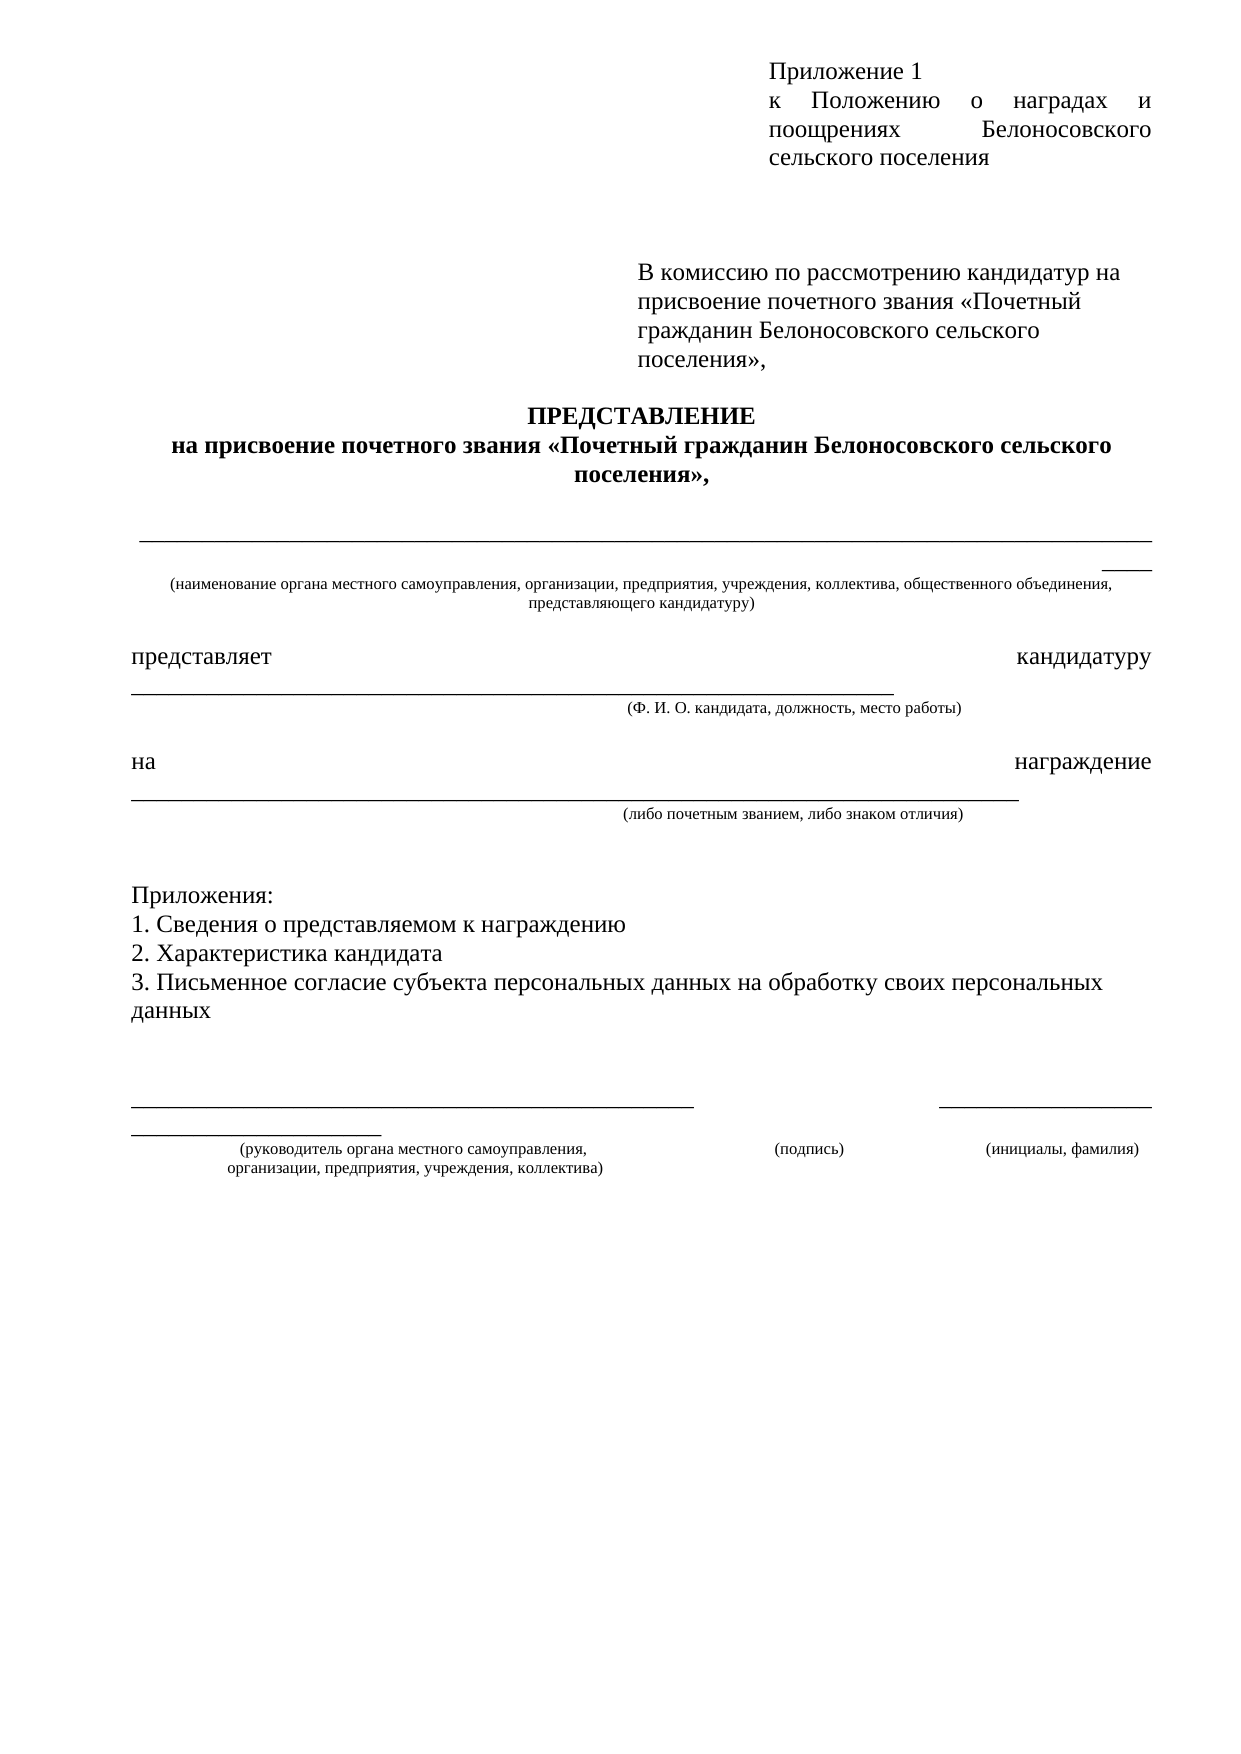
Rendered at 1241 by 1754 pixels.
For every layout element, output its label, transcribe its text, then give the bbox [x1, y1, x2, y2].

text Приложение 1 [769, 56, 1152, 85]
text 3. Письменное согласие субъекта персональных данных на обработку своих персональных данных [131, 967, 1152, 1024]
text организации, предприятия, учреждения, коллектива) [131, 1158, 1152, 1177]
text 2. Характеристика кандидата [131, 938, 1152, 967]
text В комиссию по рассмотрению кандидатур на присвоение почетного звания «Почетный гражданин Белоносовского сельского поселения», [637, 257, 1152, 372]
text (Ф. И. О. кандидата, должность, место работы) [131, 698, 1152, 717]
text (либо почетным званием, либо знаком отличия) [131, 804, 1152, 823]
text (наименование органа местного самоуправления, организации, предприятия, учреждения, коллектива, общественного объединения, представляющего кандидатуру) [131, 574, 1152, 612]
text к Положению о наградах и поощрениях Белоносовского сельского поселения [769, 85, 1152, 171]
text представляет кандидатуру _____________________________________________________________ [131, 641, 1152, 698]
text на присвоение почетного звания «Почетный гражданин Белоносовского сельского поселения», [131, 430, 1152, 487]
text _____________________________________________ _________________ ____________________ [131, 1082, 1152, 1139]
text _____________________________________________________________________________________ [131, 516, 1152, 574]
text ПРЕДСТАВЛЕНИЕ [131, 401, 1152, 430]
text на награждение _______________________________________________________________________ [131, 746, 1152, 804]
text Приложения: [131, 880, 1152, 909]
text 1. Сведения о представляемом к награждению [131, 909, 1152, 938]
text (руководитель органа местного самоуправления, (подпись) (инициалы, фамилия) [131, 1139, 1152, 1158]
